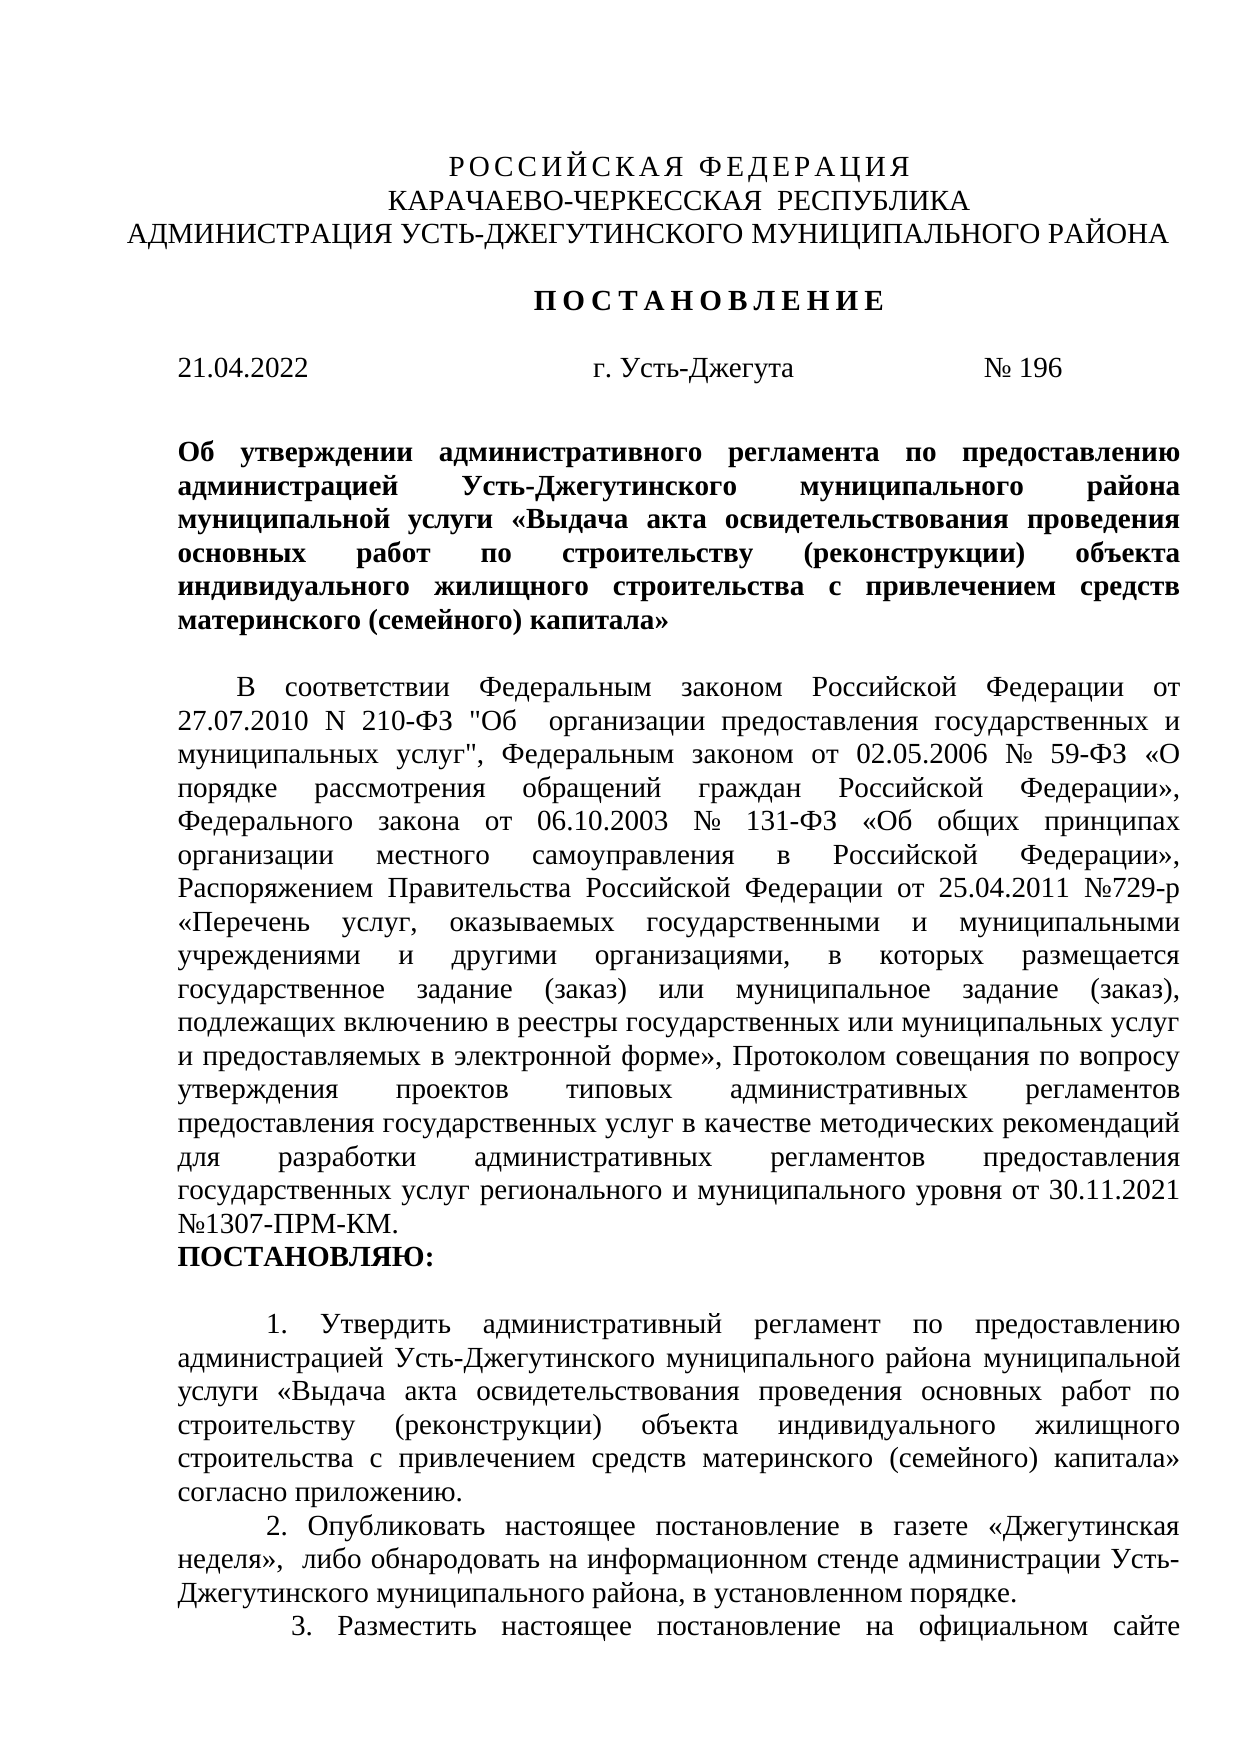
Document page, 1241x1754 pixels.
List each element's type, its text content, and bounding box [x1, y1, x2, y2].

text Карачаево-ЧеркесскАЯ РеспубликА [177, 183, 1181, 216]
text 21.04.2022 г. Усть-Джегута № 196 [177, 351, 1181, 384]
text РОССИЙСКАЯ ФЕДЕРАЦИЯ [177, 149, 1181, 183]
text Об утверждении административного регламента по предоставлению администрацией Усть-Джегутинского муниципального района муниципальной услуги «Выдача акта освидетельствования проведения основных работ по строительству (реконструкции) объекта индивидуального жилищного строительства с привлечением средств материнского (семейного) капитала» [177, 434, 1181, 636]
text 2. Опубликовать настоящее постановление в газете «Джегутинская неделя», либо обнародовать на информационном стенде администрации Усть-Джегутинского муниципального района, в установленном порядке. [177, 1508, 1181, 1608]
text ПОСТАНОВЛЕНИЕ [177, 283, 1181, 317]
text В соответствии Федеральным законом Российской Федерации от 27.07.2010 N 210-ФЗ "Об организации предоставления государственных и муниципальных услуг", Федеральным законом от 02.05.2006 № 59-ФЗ «О порядке рассмотрения обращений граждан Российской Федерации», Федерального закона от 06.10.2003 № 131-ФЗ «Об общих принципах организации местного самоуправления в Российской Федерации», Распоряжением Правительства Российской Федерации от 25.04.2011 №729-р «Перечень услуг, оказываемых государственными и муниципальными учреждениями и другими организациями, в которых размещается государственное задание (заказ) или муниципальное задание (заказ), подлежащих включению в реестры государственных или муниципальных услуг и предоставляемых в электронной форме», Протоколом совещания по вопросу утверждения проектов типовых административных регламентов предоставления государственных услуг в качестве методических рекомендаций для разработки административных регламентов предоставления государственных услуг регионального и муниципального уровня от 30.11.2021 №1307-ПРМ-КМ. [177, 669, 1181, 1239]
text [177, 1608, 1181, 1642]
text ПОСТАНОВЛЯЮ: [177, 1239, 1181, 1273]
text 1. Утвердить административный регламент по предоставлению администрацией Усть-Джегутинского муниципального района муниципальной услуги «Выдача акта освидетельствования проведения основных работ по строительству (реконструкции) объекта индивидуального жилищного строительства с привлечением средств материнского (семейного) капитала» согласно приложению. [177, 1306, 1181, 1508]
text АДМИНИСТРАЦИЯ УСТЬ-ДЖЕГУТИНСКОГО Муниципального РАЙОНА [59, 216, 1237, 250]
